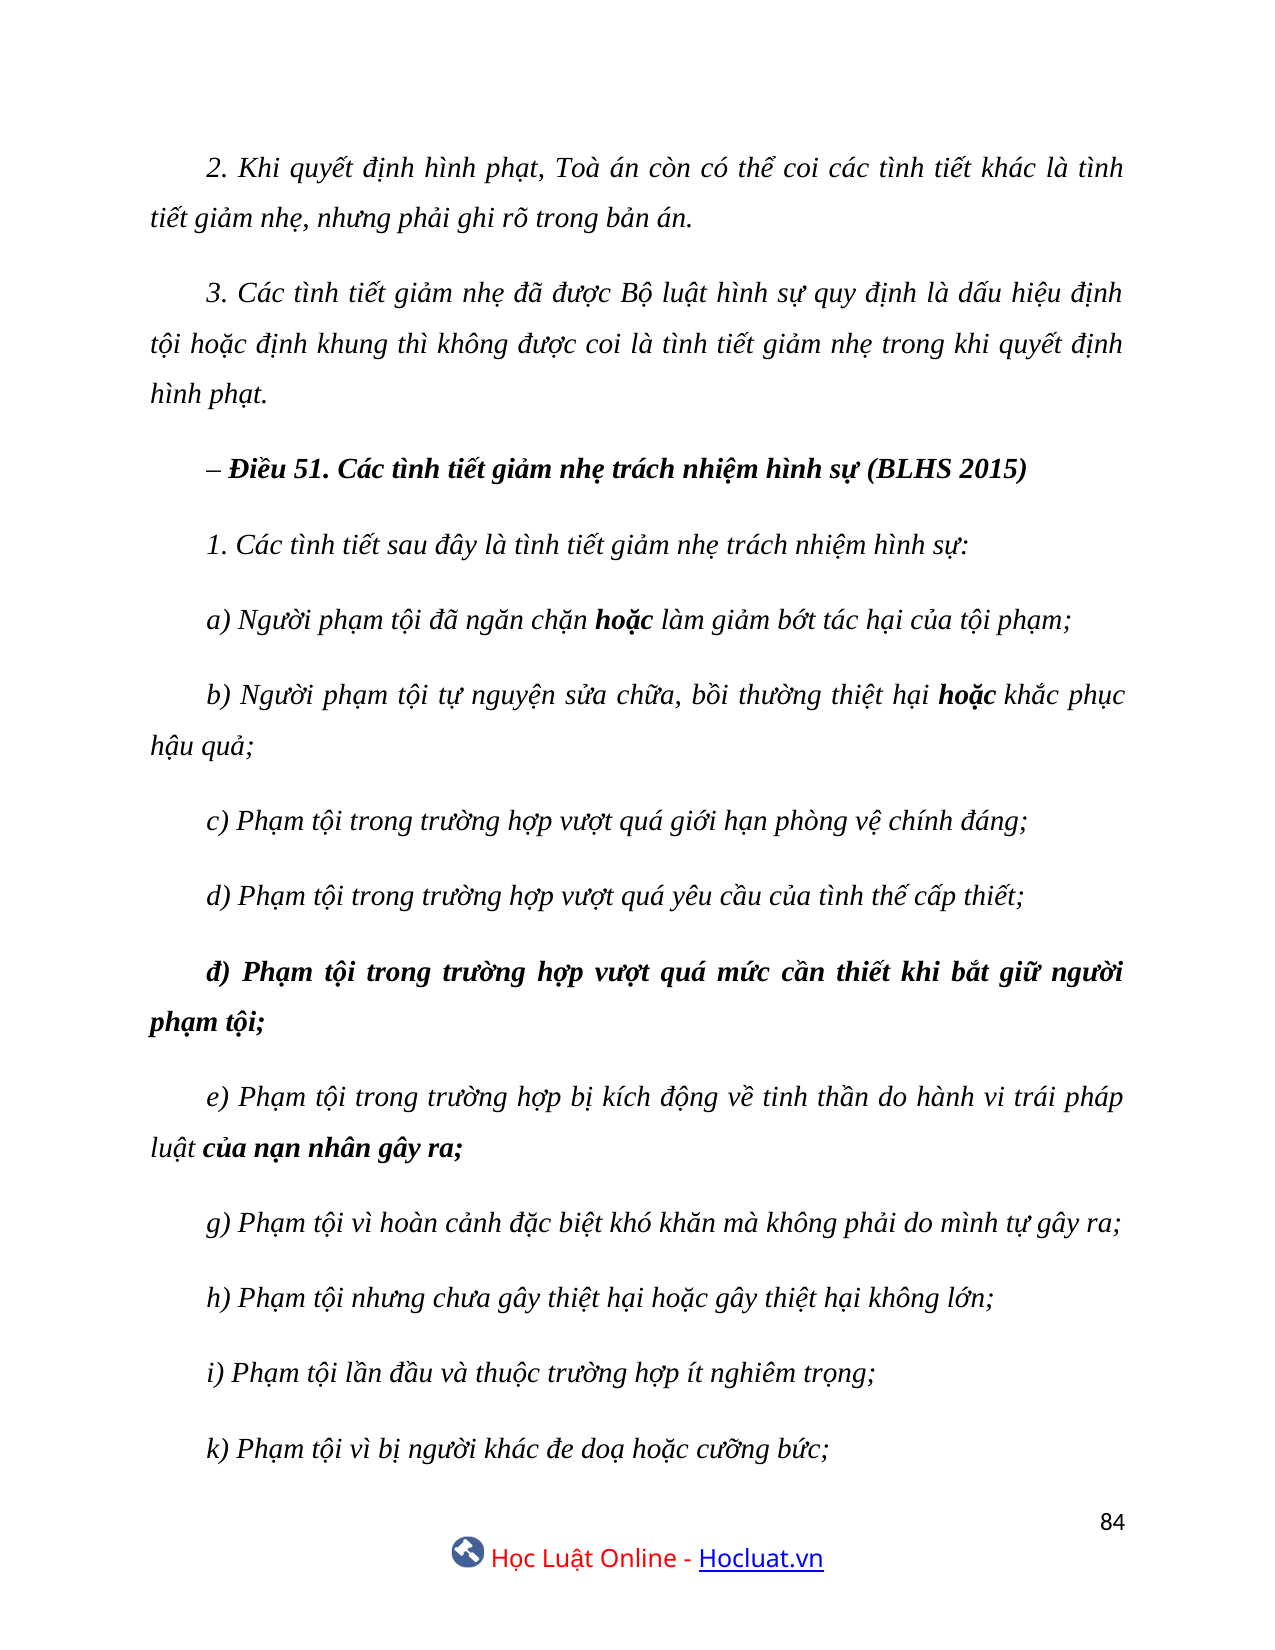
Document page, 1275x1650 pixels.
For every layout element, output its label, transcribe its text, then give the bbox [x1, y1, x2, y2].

text k) Phạm tội vì bị người khác đe doạ hoặc cưỡng bức; [150, 1431, 1125, 1464]
text 3. Các tình tiết giảm nhẹ đã được Bộ luật hình sự quy định là dấu hiệu định tội hoặc định khung thì không được coi là tình tiết giảm nhẹ trong khi quyết định hình phạt. [150, 276, 1125, 410]
text 2. Khi quyết định hình phạt, Toà án còn có thể coi các tình tiết khác là tình tiết giảm nhẹ, nhưng phải ghi rõ trong bản án. [150, 150, 1125, 234]
text e) Phạm tội trong trường hợp bị kích động về tinh thần do hành vi trái pháp luật của nạn nhân gây ra; [150, 1079, 1125, 1163]
picture [451, 1536, 485, 1568]
text a) Người phạm tội đã ngăn chặn hoặc làm giảm bớt tác hại của tội phạm; [150, 602, 1125, 636]
text 1. Các tình tiết sau đây là tình tiết giảm nhẹ trách nhiệm hình sự: [150, 527, 1125, 560]
text d) Phạm tội trong trường hợp vượt quá yêu cầu của tình thế cấp thiết; [150, 878, 1125, 912]
text i) Phạm tội lần đầu và thuộc trường hợp ít nghiêm trọng; [150, 1356, 1125, 1389]
text đ) Phạm tội trong trường hợp vượt quá mức cần thiết khi bắt giữ người phạm tội; [150, 954, 1125, 1038]
text c) Phạm tội trong trường hợp vượt quá giới hạn phòng vệ chính đáng; [150, 803, 1125, 837]
text h) Phạm tội nhưng chưa gây thiệt hại hoặc gây thiệt hại không lớn; [150, 1280, 1125, 1314]
text g) Phạm tội vì hoàn cảnh đặc biệt khó khăn mà không phải do mình tự gây ra; [150, 1205, 1125, 1238]
text – Điều 51. Các tình tiết giảm nhẹ trách nhiệm hình sự (BLHS 2015) [150, 452, 1125, 485]
text b) Người phạm tội tự nguyện sửa chữa, bồi thường thiệt hại hoặc khắc phục hậu quả; [150, 677, 1125, 761]
